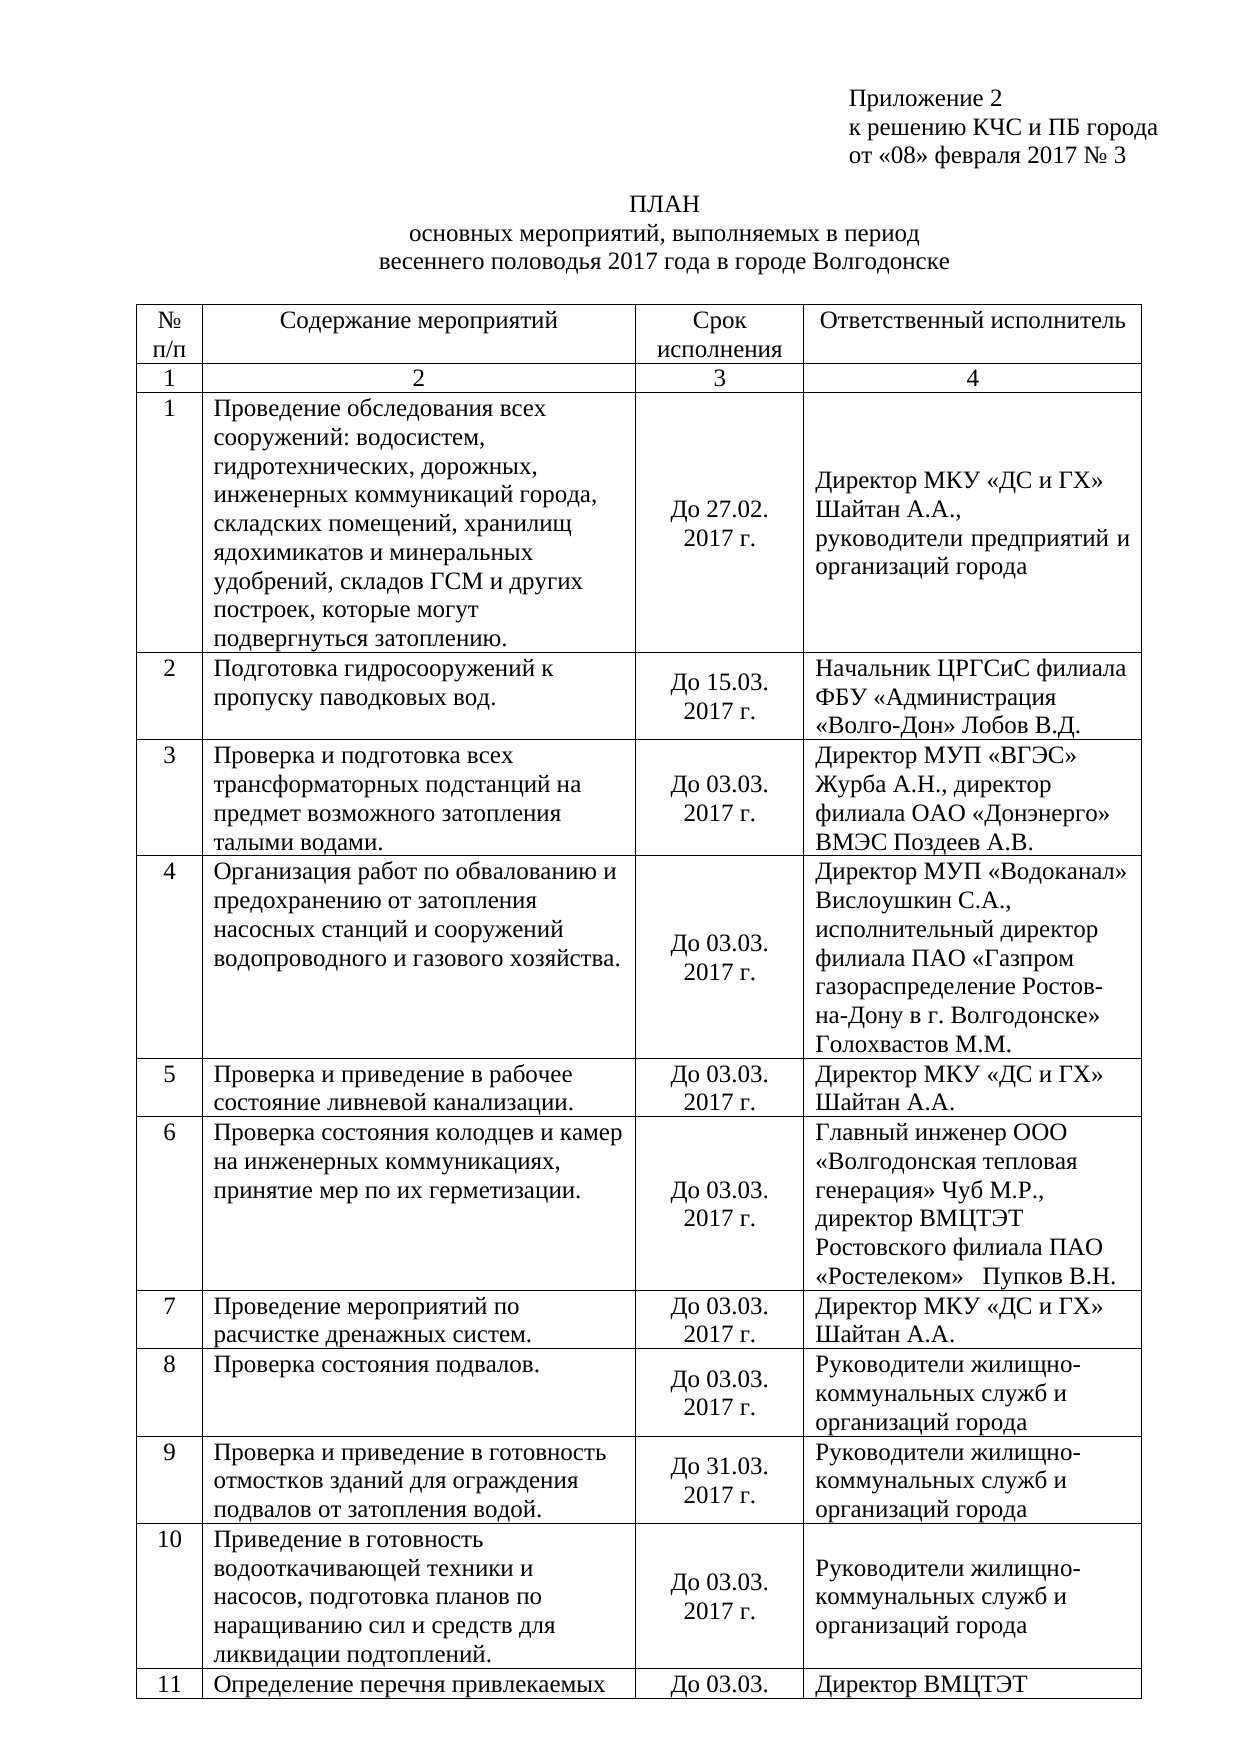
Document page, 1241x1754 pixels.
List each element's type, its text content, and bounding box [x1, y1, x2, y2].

table_cell До 03.03. . [636, 856, 803, 1058]
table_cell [804, 1669, 1141, 1697]
table_cell До 03.03. . [636, 740, 803, 855]
table_cell Руководители жилищно-коммунальных служб и организаций города [804, 1437, 1141, 1523]
table_header Срок исполнения [636, 305, 803, 362]
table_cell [203, 1669, 635, 1697]
table_cell До 03.03. . [636, 1059, 803, 1116]
table_cell 7 [137, 1291, 202, 1348]
table_cell Подготовка гидросооружений к пропуску паводковых вод. [203, 653, 635, 739]
table_cell Проведение мероприятий по расчистке дренажных систем. [203, 1291, 635, 1348]
table_cell Проверка и приведение в рабочее состояние ливневой канализации. [203, 1059, 635, 1116]
table_cell Директор МКУ «ДС и ГХ» Шайтан А.А., руководители предприятий и организаций города [804, 393, 1141, 652]
text весеннего половодья 2017 года в городе Волгодонске [148, 246, 1181, 275]
table_cell До 27.02. . [636, 393, 803, 652]
table_cell До 03.03. . [636, 1291, 803, 1348]
text основных мероприятий, выполняемых в период [148, 218, 1181, 246]
table_cell До 31.03. . [636, 1437, 803, 1523]
table_cell Директор МКУ «ДС и ГХ» Шайтан А.А. [804, 1291, 1141, 1348]
table_cell До 03.03. . [636, 1669, 803, 1697]
table_cell Проверка и приведение в готовность отмостков зданий для ограждения подвалов от затопления водой. [203, 1437, 635, 1523]
table_cell Проверка состояния подвалов. [203, 1349, 635, 1436]
table_cell 3 [137, 740, 202, 855]
table_cell 10 [137, 1524, 202, 1668]
table_cell 4 [137, 856, 202, 1058]
table_cell Руководители жилищно-коммунальных служб и организаций города [804, 1524, 1141, 1668]
table_cell Начальник ЦРГСиС филиала ФБУ «Администрация «Волго-Дон» Лобов В.Д. [804, 653, 1141, 739]
table_cell 1 [137, 393, 202, 652]
table_cell Руководители жилищно-коммунальных служб и организаций города [804, 1349, 1141, 1436]
text ПЛАН [148, 189, 1181, 218]
table_cell 1 [137, 364, 202, 392]
table_cell Проведение обследования всех сооружений: водосистем, гидротехнических, дорожных, инженерных коммуникаций города, складских помещений, хранилищ ядохимикатов и минеральных удобрений, складов ГСМ и других построек, которые могут подвергнуться затоплению. [203, 393, 635, 652]
table_cell Проверка состояния колодцев и камер на инженерных коммуникациях, принятие мер по их герметизации. [203, 1117, 635, 1290]
table_cell 6 [137, 1117, 202, 1290]
table_header Ответственный исполнитель [804, 305, 1141, 362]
table_header Содержание мероприятий [203, 305, 635, 362]
table_cell 9 [137, 1437, 202, 1523]
table_cell 3 [636, 364, 803, 392]
table_cell 4 [804, 364, 1141, 392]
table_cell 2 [137, 653, 202, 739]
table_cell Приведение в готовность водооткачивающей техники и насосов, подготовка планов по наращиванию сил и средств для ликвидации подтоплений. [203, 1524, 635, 1668]
table_cell До 15.03. . [636, 653, 803, 739]
table_cell 8 [137, 1349, 202, 1436]
table_cell До 03.03. . [636, 1349, 803, 1436]
table_cell Директор МКУ «ДС и ГХ» Шайтан А.А. [804, 1059, 1141, 1116]
table_cell До 03.03. . [636, 1524, 803, 1668]
table_cell Организация работ по обвалованию и предохранению от затопления насосных станций и сооружений водопроводного и газового хозяйства. [203, 856, 635, 1058]
table_cell 5 [137, 1059, 202, 1116]
table_header № п/п [137, 305, 202, 362]
table_cell Проверка и подготовка всех трансформаторных подстанций на предмет возможного затопления талыми водами. [203, 740, 635, 855]
table_cell Главный инженер ООО «Волгодонская тепловая генерация» Чуб М.Р., директор ВМЦТЭТ Ростовского филиала ПАО «Ростелеком» Пупков В.Н. [804, 1117, 1141, 1290]
table_cell До 03.03. . [636, 1117, 803, 1290]
table_cell Директор МУП «Водоканал» Вислоушкин С.А., исполнительный директор филиала ПАО «Газпром газораспределение Ростов-на-Дону в г. Волгодонске» Голохвастов М.М. [804, 856, 1141, 1058]
table_cell 11 [137, 1669, 202, 1697]
table_cell Директор МУП «ВГЭС» Журба А.Н., директор филиала ОАО «Донэнерго» ВМЭС Поздеев А.В. [804, 740, 1141, 855]
table_cell 2 [203, 364, 635, 392]
